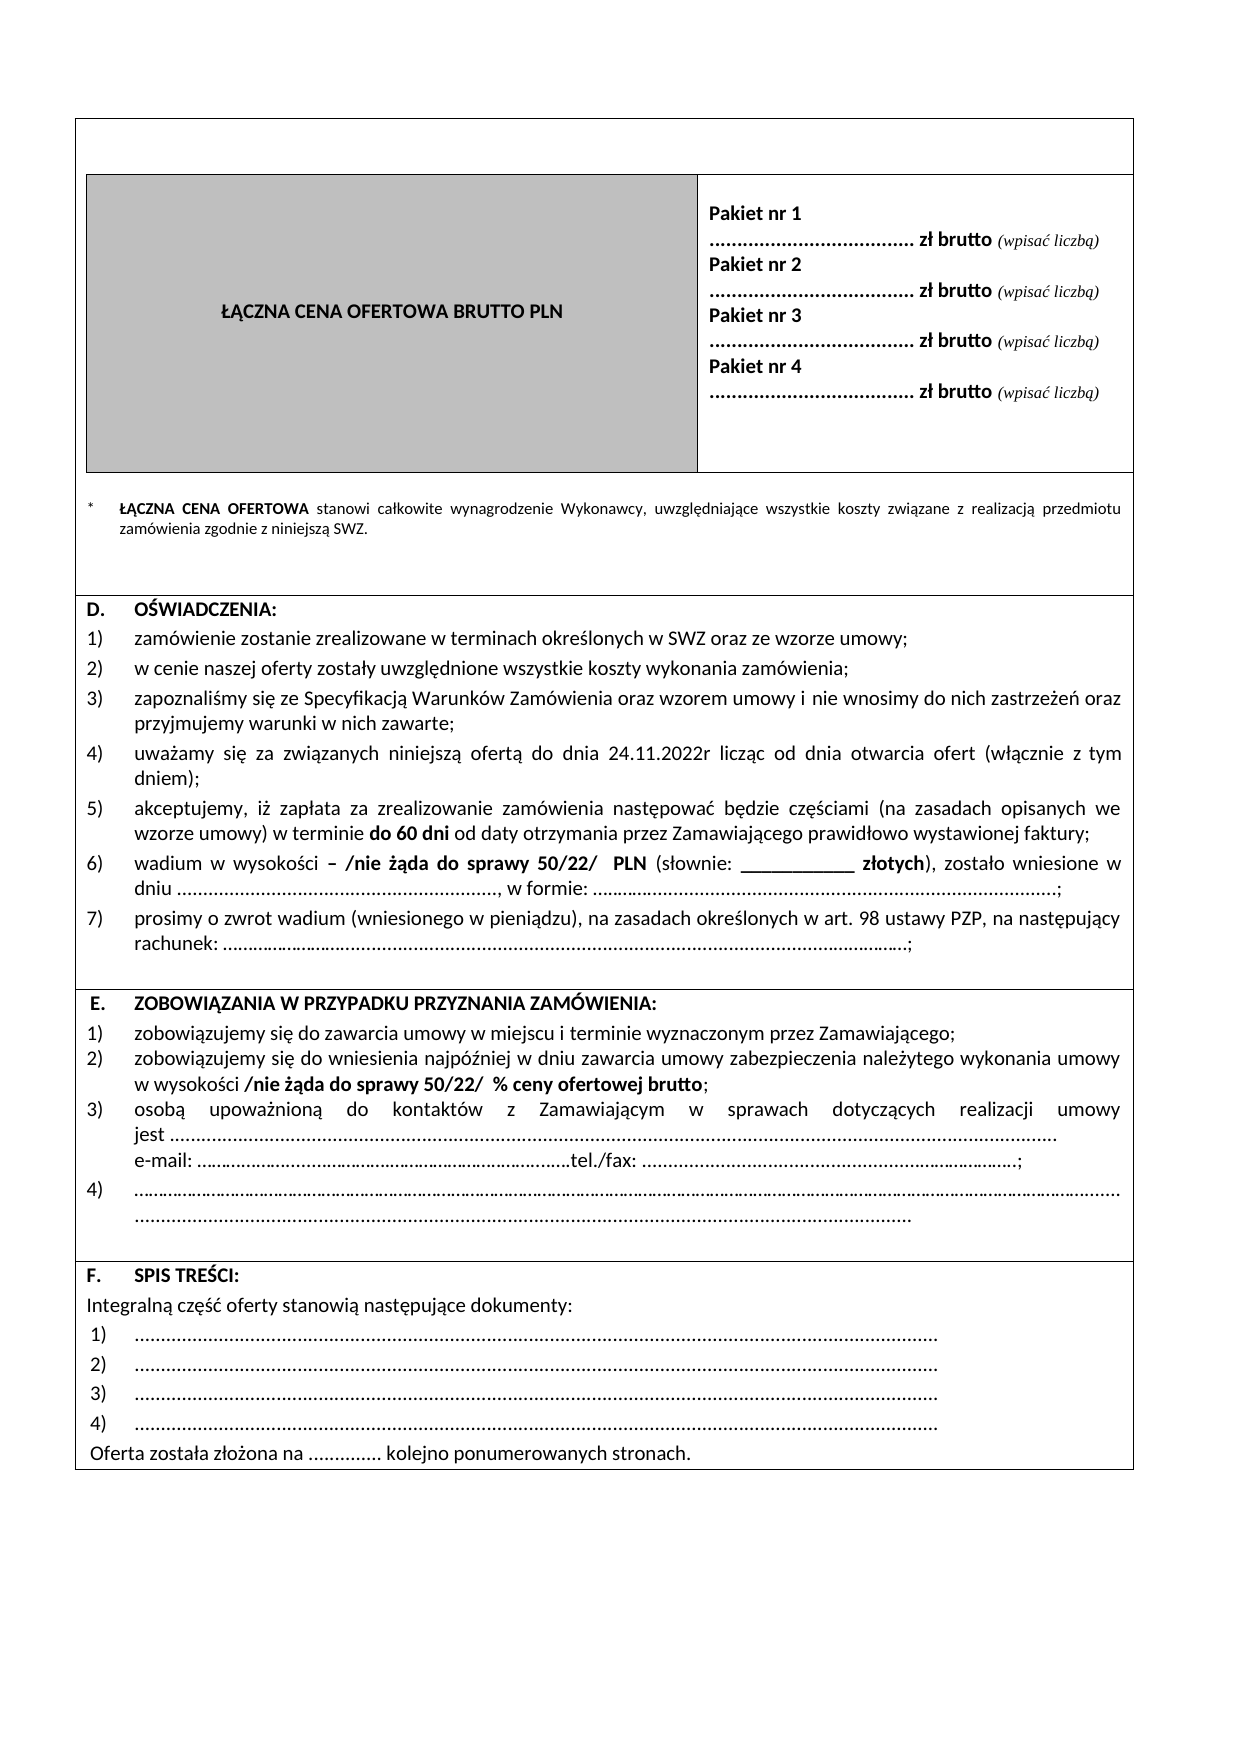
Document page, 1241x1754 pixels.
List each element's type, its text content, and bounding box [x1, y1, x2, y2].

table_cell ZOBOWIĄZANIA W PRZYPADKU PRZYZNANIA ZAMÓWIENIA: zobowiązujemy się do zawarcia umowy w miejscu i terminie wyznaczonym przez Zamawiającego; zobowiązujemy się do wniesienia najpóźniej w dniu zawarcia umowy zabezpieczenia należytego wykonania umowy w wysokości /nie żąda do sprawy 50/22/ % ceny ofertowej brutto; osobą upoważnioną do kontaktów z Zamawiającym w sprawach dotyczących realizacji umowy jest ......................................................................................................................................................................... e-mail: ………...……........………….…………………..……....….tel./fax: .....................................................………………..; ………………………………………………………………………………………………………………………………………………………………………………........................................................................................................................................................... [76, 990, 1133, 1261]
table_cell SPIS TREŚCI: Integralną część oferty stanowią następujące dokumenty: ......................................................................................................................................................... ......................................................................................................................................................... ......................................................................................................................................................... ......................................................................................................................................................... Oferta została złożona na .............. kolejno ponumerowanych stronach. [76, 1262, 1133, 1469]
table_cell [76, 119, 1133, 595]
table_cell OŚWIADCZENIA: zamówienie zostanie zrealizowane w terminach określonych w SWZ oraz ze wzorze umowy; w cenie naszej oferty zostały uwzględnione wszystkie koszty wykonania zamówienia; zapoznaliśmy się ze Specyfikacją Warunków Zamówienia oraz wzorem umowy i nie wnosimy do nich zastrzeżeń oraz przyjmujemy warunki w nich zawarte; uważamy się za związanych niniejszą ofertą do dnia 24.11.2022r licząc od dnia otwarcia ofert (włącznie z tym dniem); akceptujemy, iż zapłata za zrealizowanie zamówienia następować będzie częściami (na zasadach opisanych we wzorze umowy) w terminie do 60 dni od daty otrzymania przez Zamawiającego prawidłowo wystawionej faktury; wadium w wysokości – /nie żąda do sprawy 50/22/ PLN (słownie: ___________ złotych), zostało wniesione w dniu ............................................................., w formie: …..……..............................................................................; prosimy o zwrot wadium (wniesionego w pieniądzu), na zasadach określonych w art. 98 ustawy PZP, na następujący rachunek: …...………………..............................................................................................…...………; [76, 596, 1133, 989]
